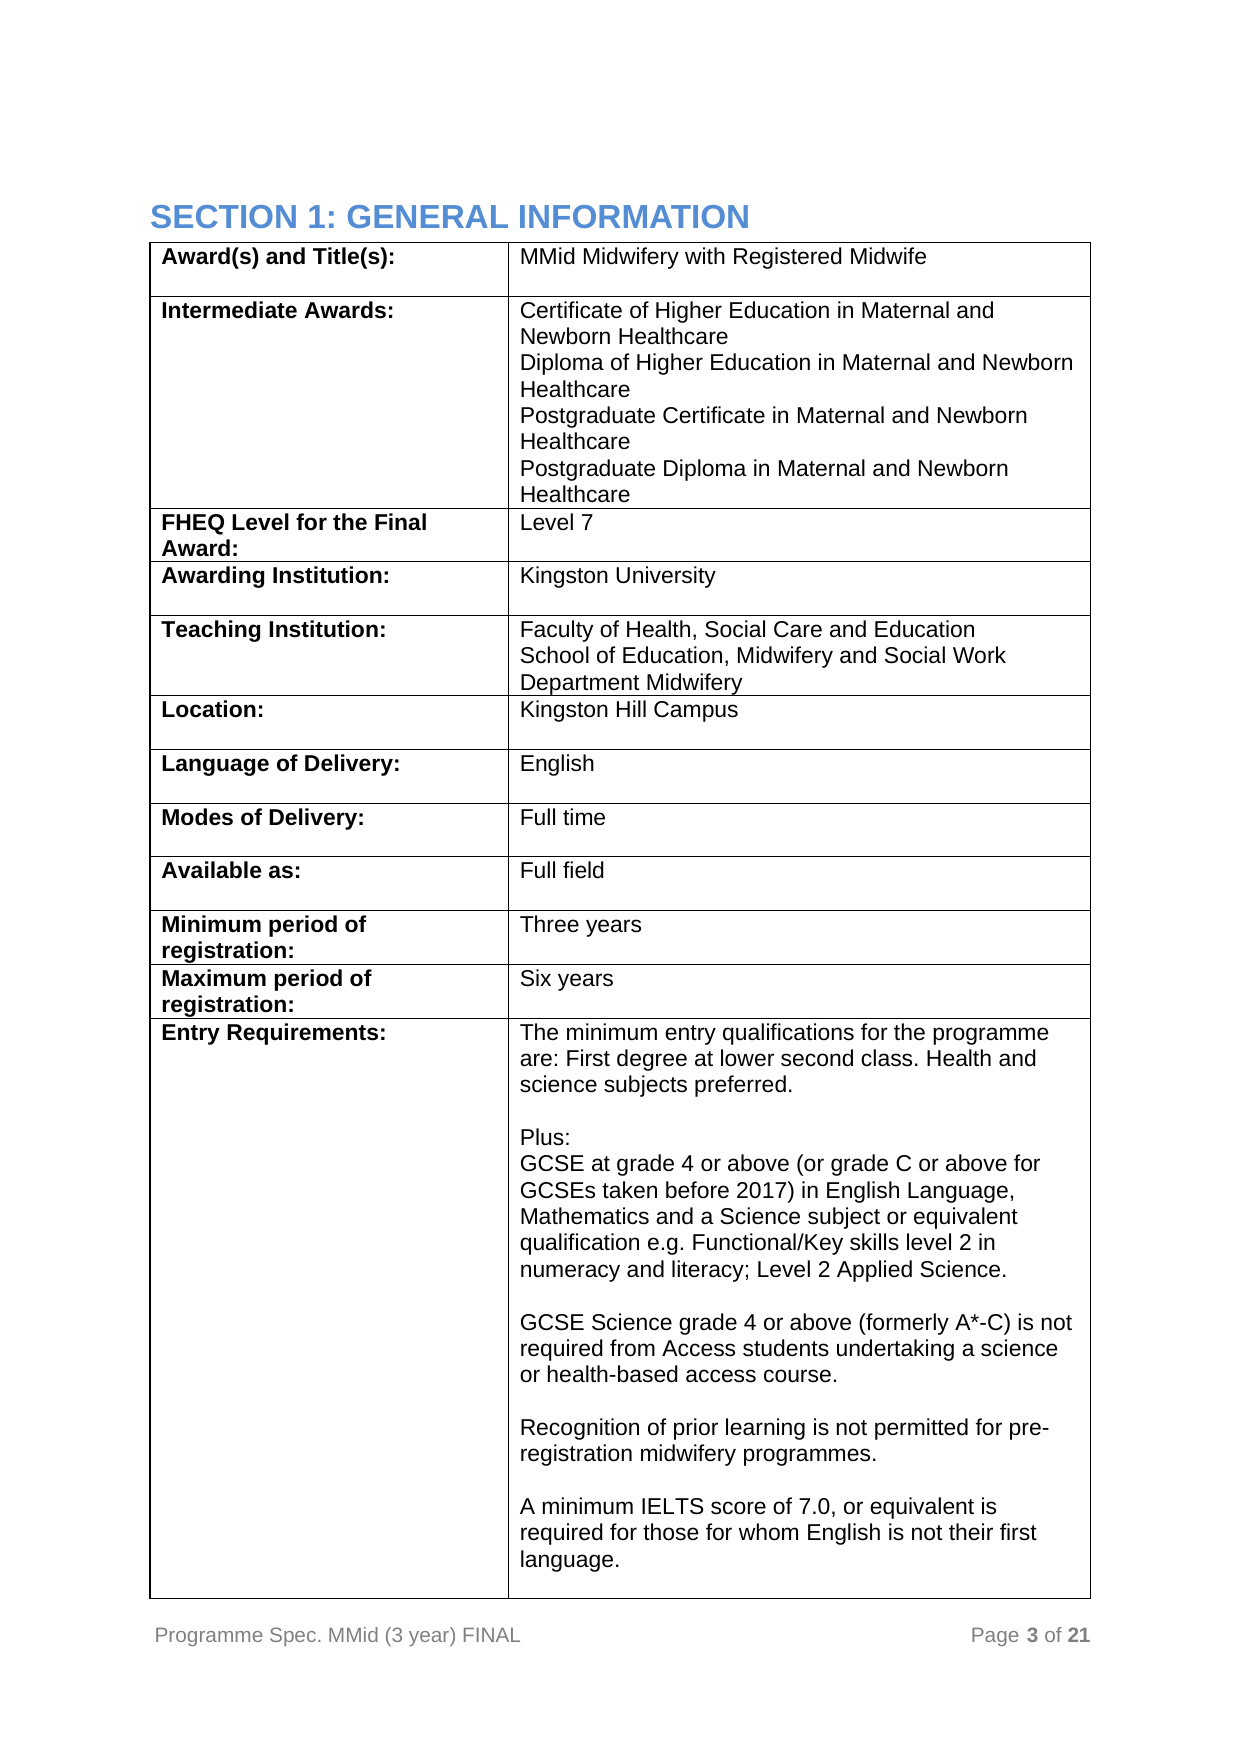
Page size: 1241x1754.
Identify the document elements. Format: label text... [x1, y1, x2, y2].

table_cell Teaching Institution: [151, 616, 508, 695]
table_cell Modes of Delivery: [151, 804, 508, 856]
table_cell Available as: [151, 857, 508, 910]
table_cell Awarding Institution: [151, 562, 508, 615]
table_cell Location: [151, 696, 508, 749]
table_cell Full time [509, 804, 1090, 856]
table_cell FHEQ Level for the Final Award: [151, 509, 508, 561]
table_cell Level 7 [509, 509, 1090, 561]
table_cell Three years [509, 911, 1090, 964]
subtitle SECTION 1: GENERAL INFORMATION [150, 197, 1090, 236]
table_header MMid Midwifery with Registered Midwife [509, 243, 1090, 296]
table_cell Certificate of Higher Education in Maternal and Newborn Healthcare Diploma of Higher Education in Maternal and Newborn Healthcare Postgraduate Certificate in Maternal and Newborn Healthcare Postgraduate Diploma in Maternal and Newborn Healthcare [509, 297, 1090, 507]
table_cell Faculty of Health, Social Care and Education School of Education, Midwifery and Social Work Department Midwifery [509, 616, 1090, 695]
table_cell English [509, 750, 1090, 802]
table_cell Full field [509, 857, 1090, 910]
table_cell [509, 1019, 1090, 1598]
table_cell Kingston University [509, 562, 1090, 615]
table_header Award(s) and Title(s): [151, 243, 508, 296]
table_cell Intermediate Awards: [151, 297, 508, 507]
table_cell Entry Requirements: [151, 1019, 508, 1598]
table_cell Language of Delivery: [151, 750, 508, 802]
table_cell Maximum period of registration: [151, 965, 508, 1017]
table_cell Minimum period of registration: [151, 911, 508, 964]
table_cell Six years [509, 965, 1090, 1017]
table_cell Kingston Hill Campus [509, 696, 1090, 749]
